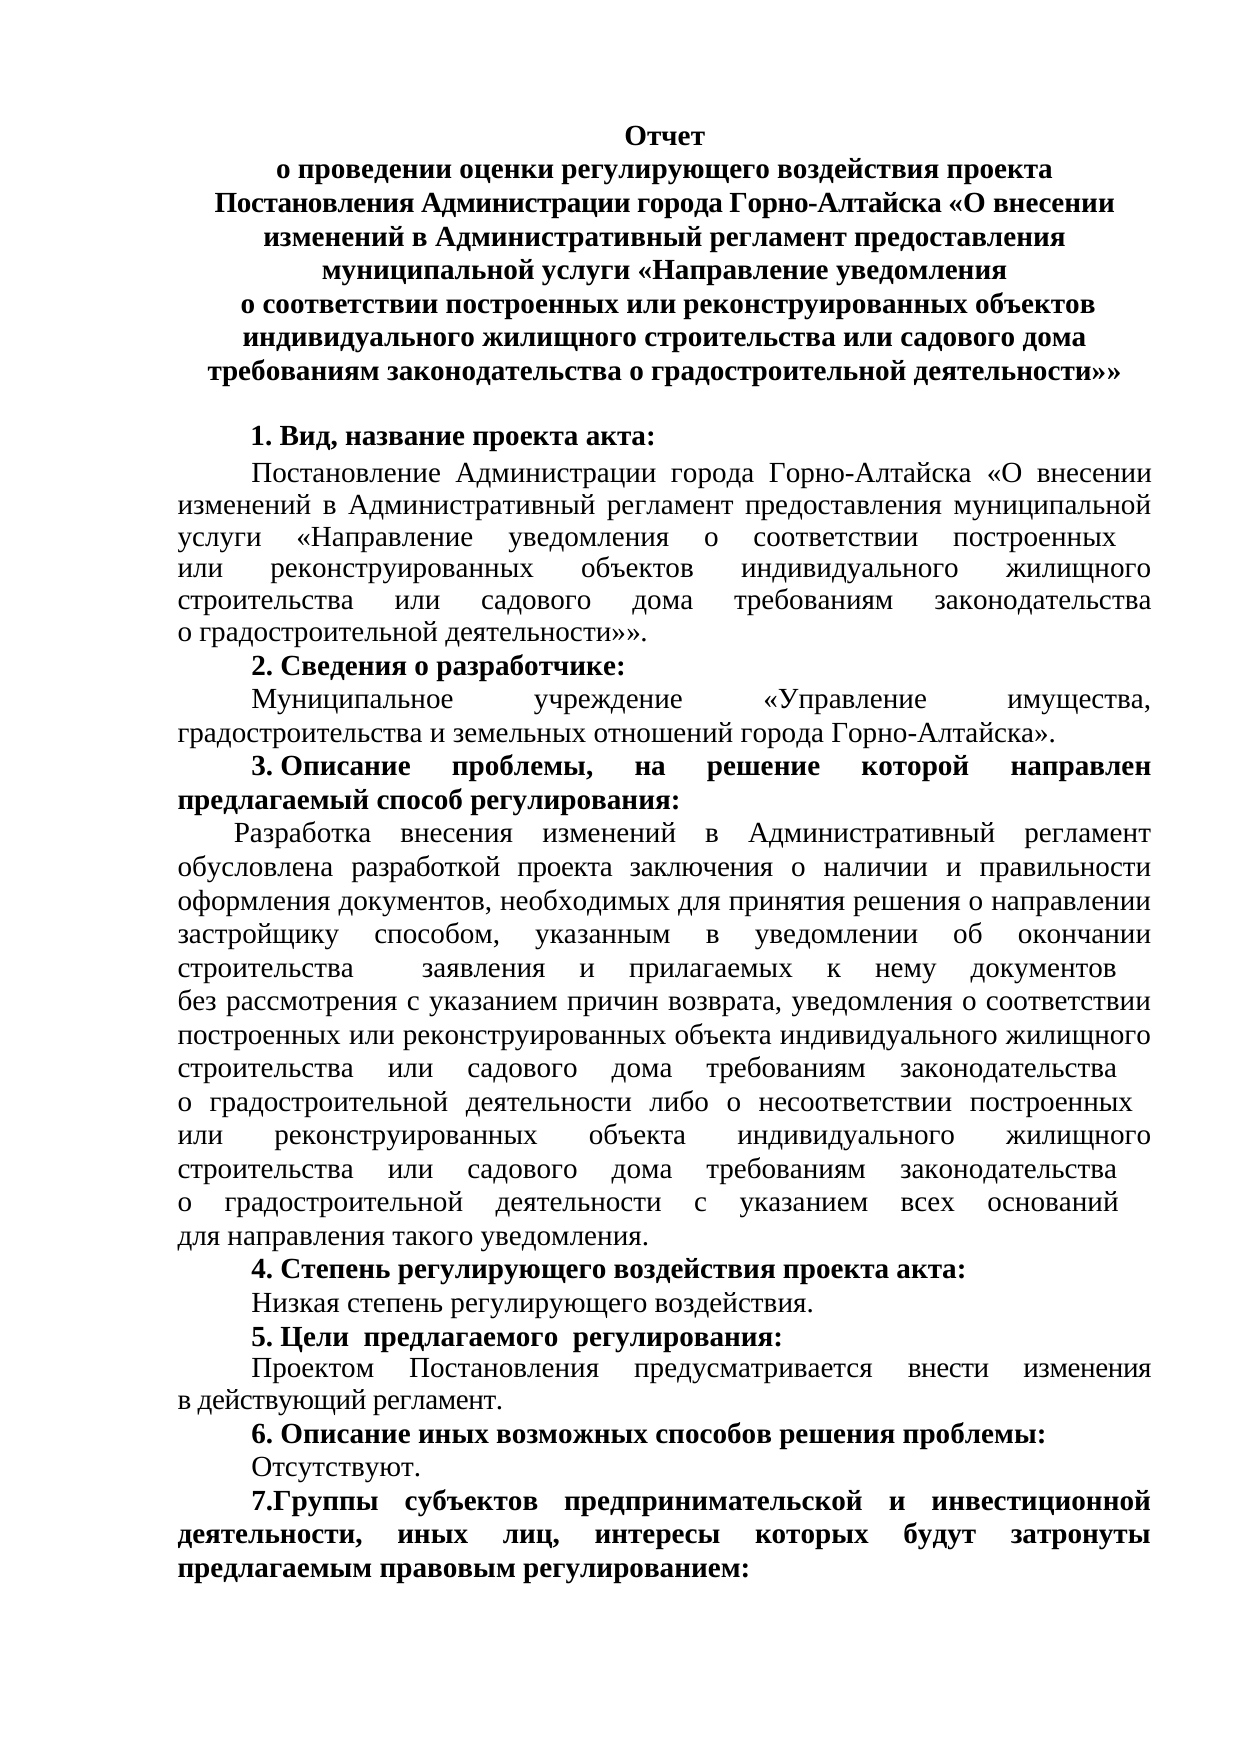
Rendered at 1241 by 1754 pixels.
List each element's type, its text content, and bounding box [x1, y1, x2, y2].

text Отчет [177, 118, 1152, 152]
text 6. Описание иных возможных способов решения проблемы: [177, 1416, 1152, 1449]
text Низкая степень регулирующего воздействия. [177, 1285, 1152, 1319]
text Проектом Постановления предусматривается внести изменения в действующий регламент. [177, 1352, 1152, 1416]
text 2. Сведения о разработчике: [177, 648, 1152, 681]
list 7.Группы субъектов предпринимательской и инвестиционной деятельности, иных лиц, интересы которых будут затронуты предлагаемым правовым регулированием: [177, 1483, 1152, 1584]
text Муниципальное учреждение «Управление имущества, градостроительства и земельных отношений города Горно-Алтайска». [177, 681, 1152, 748]
text 1. Вид, название проекта акта: [177, 418, 1152, 452]
text Постановление Администрации города Горно-Алтайска «О внесении изменений в Административный регламент предоставления муниципальной услуги «Направление уведомления о соответствии построенных или реконструированных объектов индивидуального жилищного строительства или садового дома требованиям законодательства о градостроительной деятельности»». [177, 457, 1152, 648]
text о проведении оценки регулирующего воздействия проекта Постановления Администрации города Горно-Алтайска «О внесении изменений в Административный регламент предоставления муниципальной услуги «Направление уведомления о соответствии построенных или реконструированных объектов индивидуального жилищного строительства или садового дома требованиям законодательства о градостроительной деятельности»» [177, 152, 1152, 386]
text Разработка внесения изменений в Административный регламент обусловлена разработкой проекта заключения о наличии и правильности оформления документов, необходимых для принятия решения о направлении застройщику способом, указанным в уведомлении об окончании строительства заявления и прилагаемых к нему документов без рассмотрения с указанием причин возврата, уведомления о соответствии построенных или реконструированных объекта индивидуального жилищного строительства или садового дома требованиям законодательства о градостроительной деятельности либо о несоответствии построенных или реконструированных объекта индивидуального жилищного строительства или садового дома требованиям законодательства о градостроительной деятельности с указанием всех оснований для направления такого уведомления. [177, 816, 1152, 1252]
list 5. Цели предлагаемого регулирования: [177, 1319, 1152, 1352]
text 4. Степень регулирующего воздействия проекта акта: [177, 1252, 1152, 1285]
text 3. Описание проблемы, на решение которой направлен предлагаемый способ регулирования: [177, 748, 1152, 816]
list Отсутствуют. [177, 1449, 1152, 1483]
